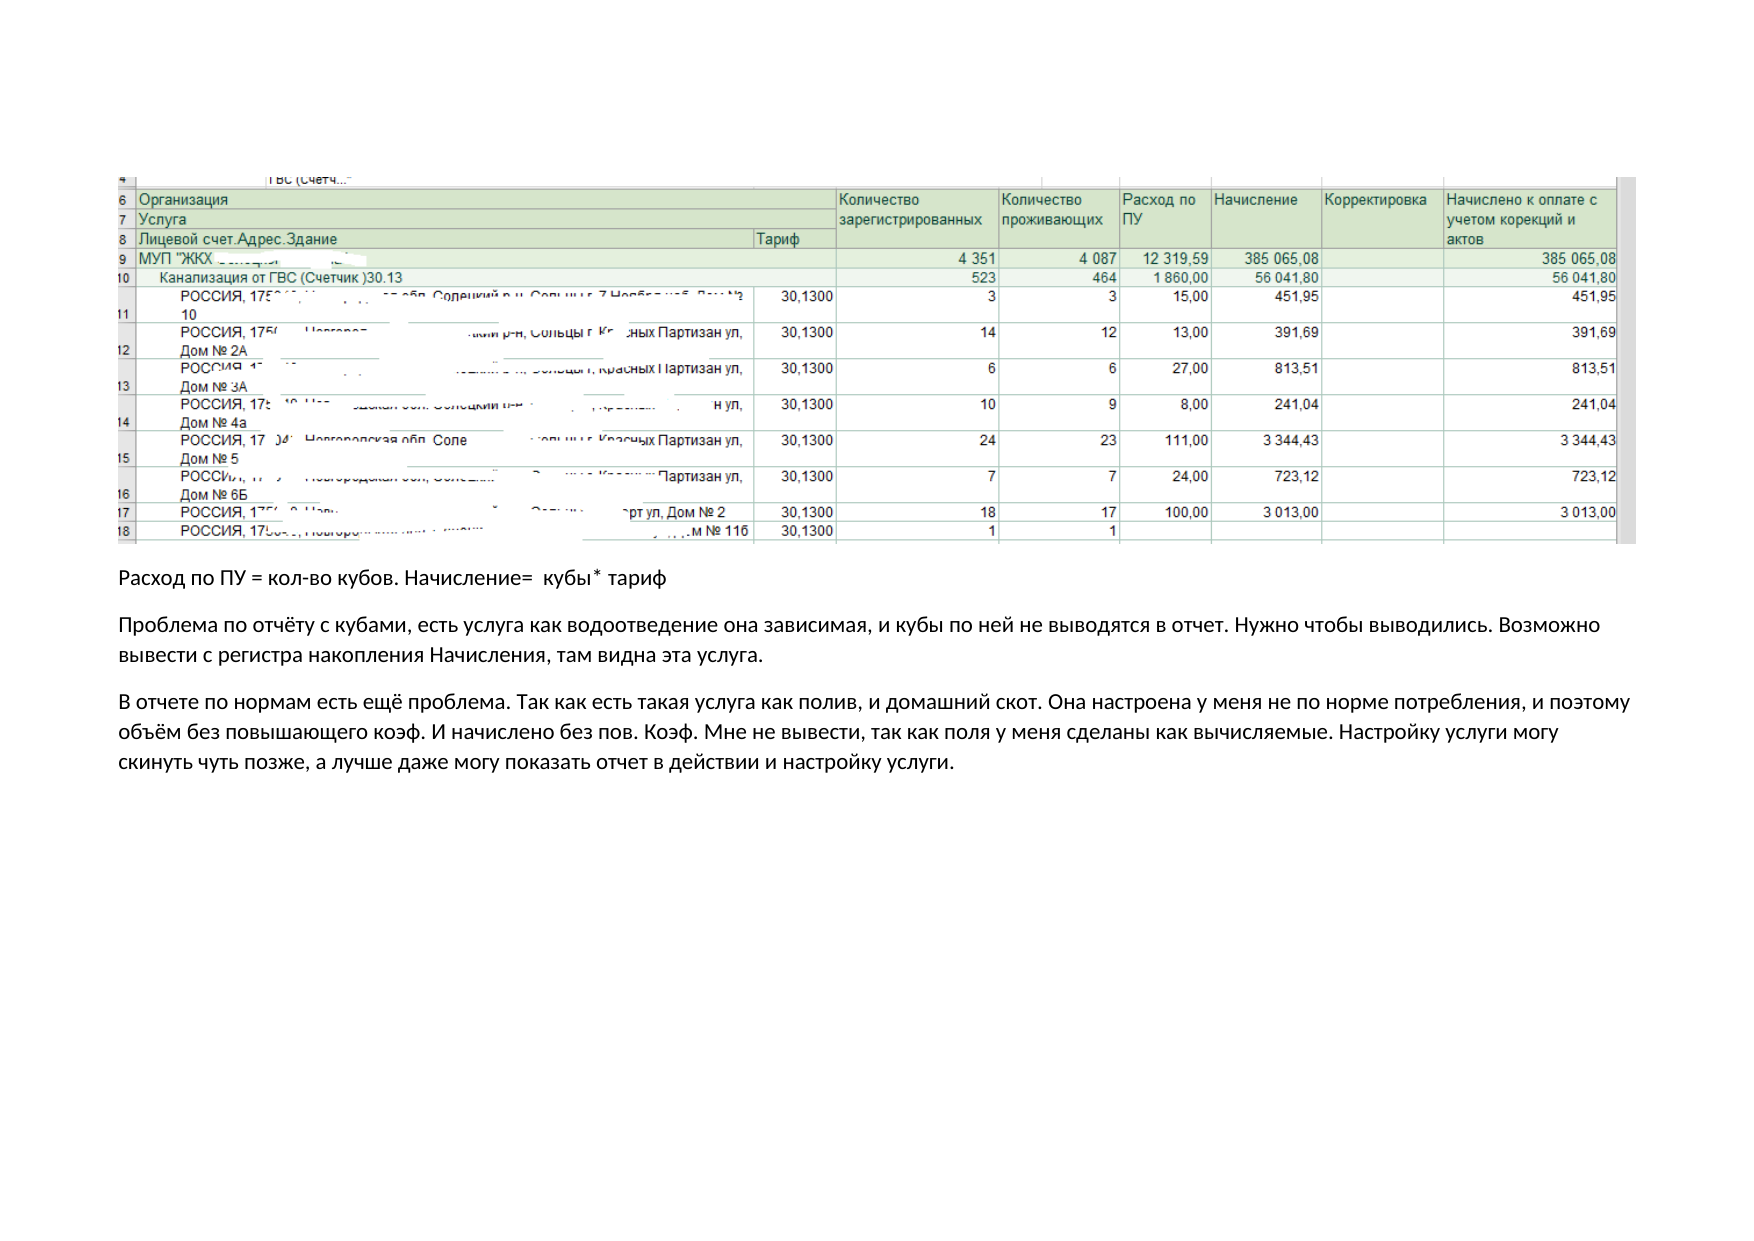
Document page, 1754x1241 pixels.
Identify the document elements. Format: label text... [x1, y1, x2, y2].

text В отчете по нормам есть ещё проблема. Так как есть такая услуга как полив, и домашний скот. Она настроена у меня не по норме потребления, и поэтому объём без повышающего коэф. И начислено без пов. Коэф. Мне не вывести, так как поля у меня сделаны как вычисляемые. Настройку услуги могу скинуть чуть позже, а лучше даже могу показать отчет в действии и настройку услуги. [118, 687, 1636, 775]
picture [118, 177, 1636, 544]
text Расход по ПУ = кол-во кубов. Начисление= кубы* тариф [118, 563, 1636, 591]
text Проблема по отчёту с кубами, есть услуга как водоотведение она зависимая, и кубы по ней не выводятся в отчет. Нужно чтобы выводились. Возможно вывести с регистра накопления Начисления, там видна эта услуга. [118, 610, 1636, 668]
